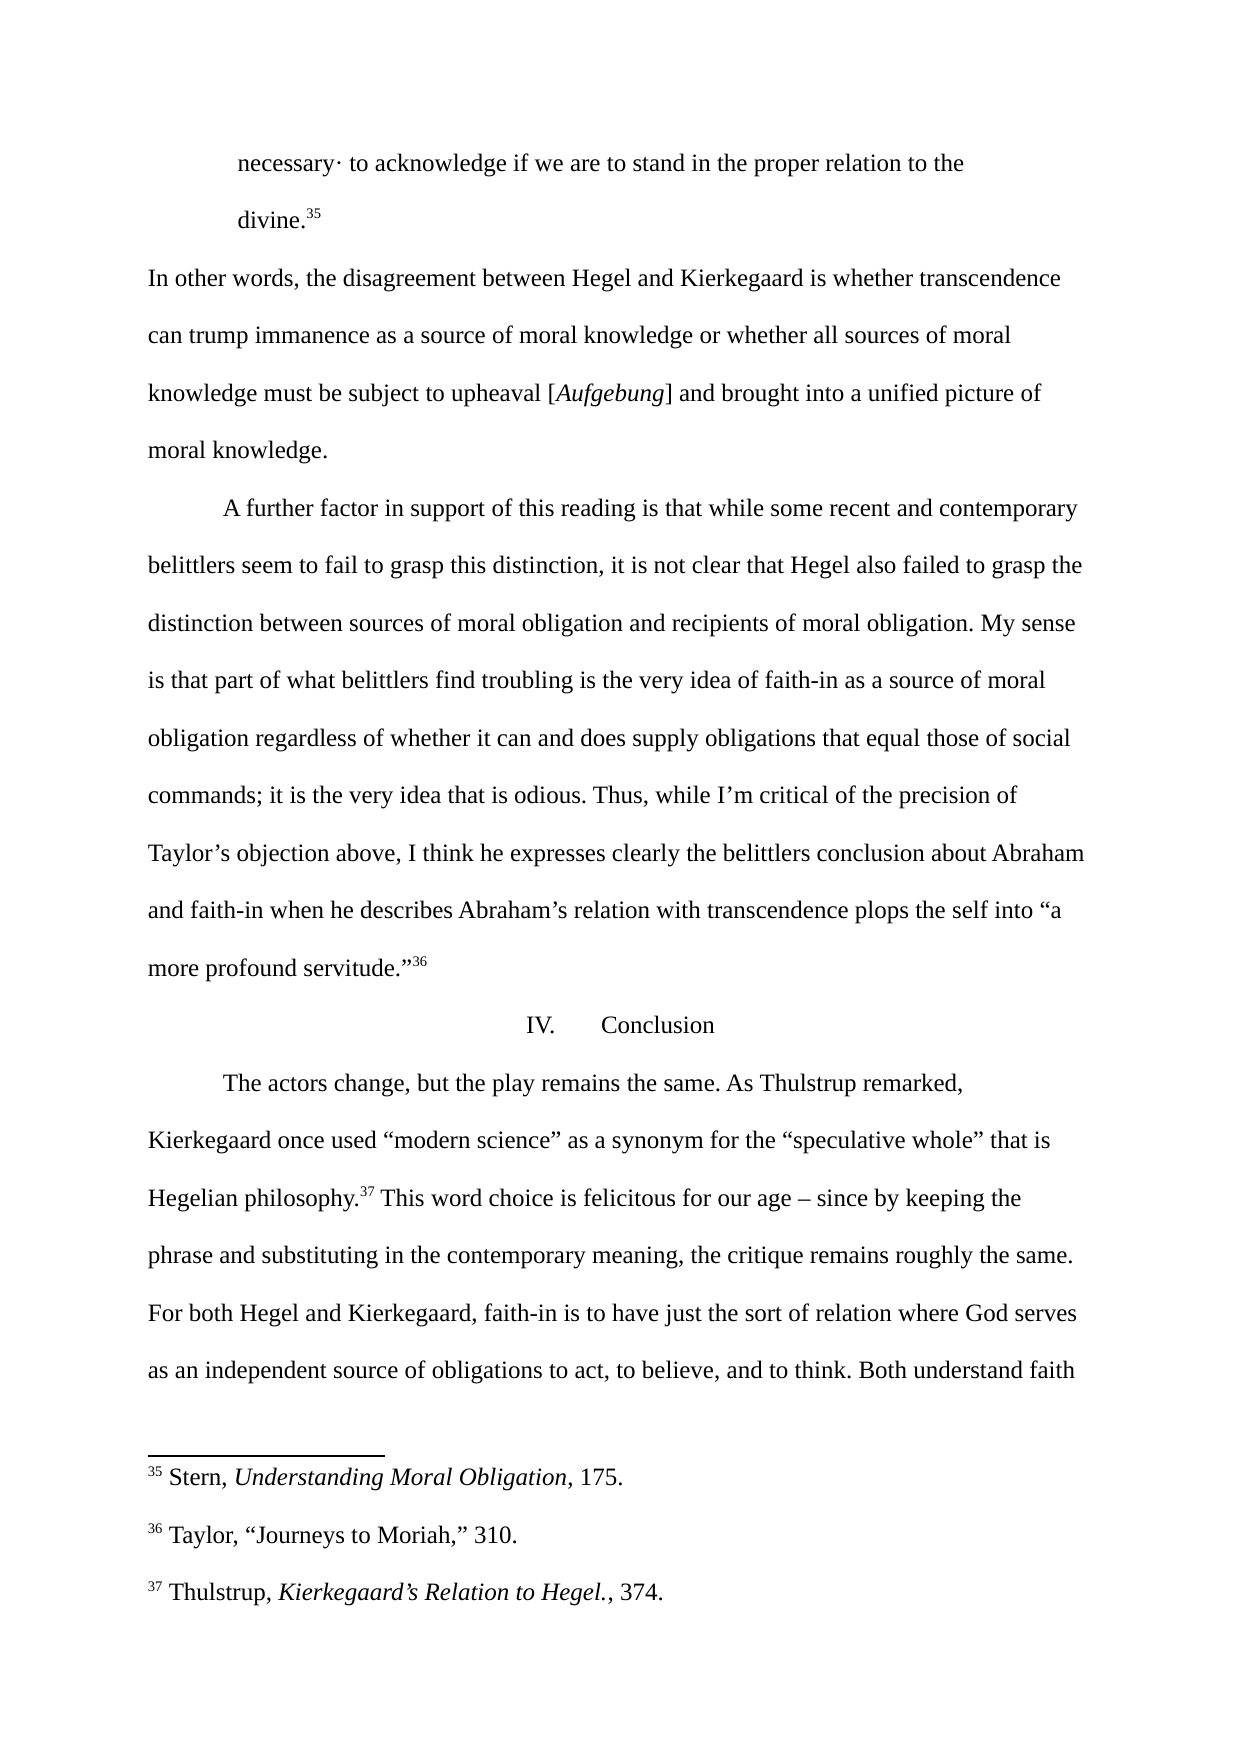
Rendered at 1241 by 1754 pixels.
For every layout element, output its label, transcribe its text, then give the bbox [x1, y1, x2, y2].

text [148, 1068, 1092, 1384]
text The root of Kierkegaard's concern here, I will argue, has to do with the relation between ethics and faith: on Hegel's social theory of obligation, there is a huge cost in religious terms, as such a theory cannot treat the good and the right as transcendent and thus beyond our· full comprehension, while for· Kierkegaard it is precisely this transcendence which it is necessary· to acknowledge if we are to stand in the proper relation to the divine. [237, 148, 1003, 234]
text In other words, the disagreement between Hegel and Kierkegaard is whether transcendence can trump immanence as a source of moral knowledge or whether all sources of moral knowledge must be subject to upheaval [Aufgebung] and brought into a unified picture of moral knowledge. [148, 263, 1092, 464]
subtitle Conclusion [148, 1010, 1092, 1039]
text A further factor in support of this reading is that while some recent and contemporary belittlers seem to fail to grasp this distinction, it is not clear that Hegel also failed to grasp the distinction between sources of moral obligation and recipients of moral obligation. My sense is that part of what belittlers find troubling is the very idea of faith-in as a source of moral obligation regardless of whether it can and does supply obligations that equal those of social commands; it is the very idea that is odious. Thus, while I’m critical of the precision of Taylor’s objection above, I think he expresses clearly the belittlers conclusion about Abraham and faith-in when he describes Abraham’s relation with transcendence plops the self into “a more profound servitude.” [148, 493, 1092, 981]
